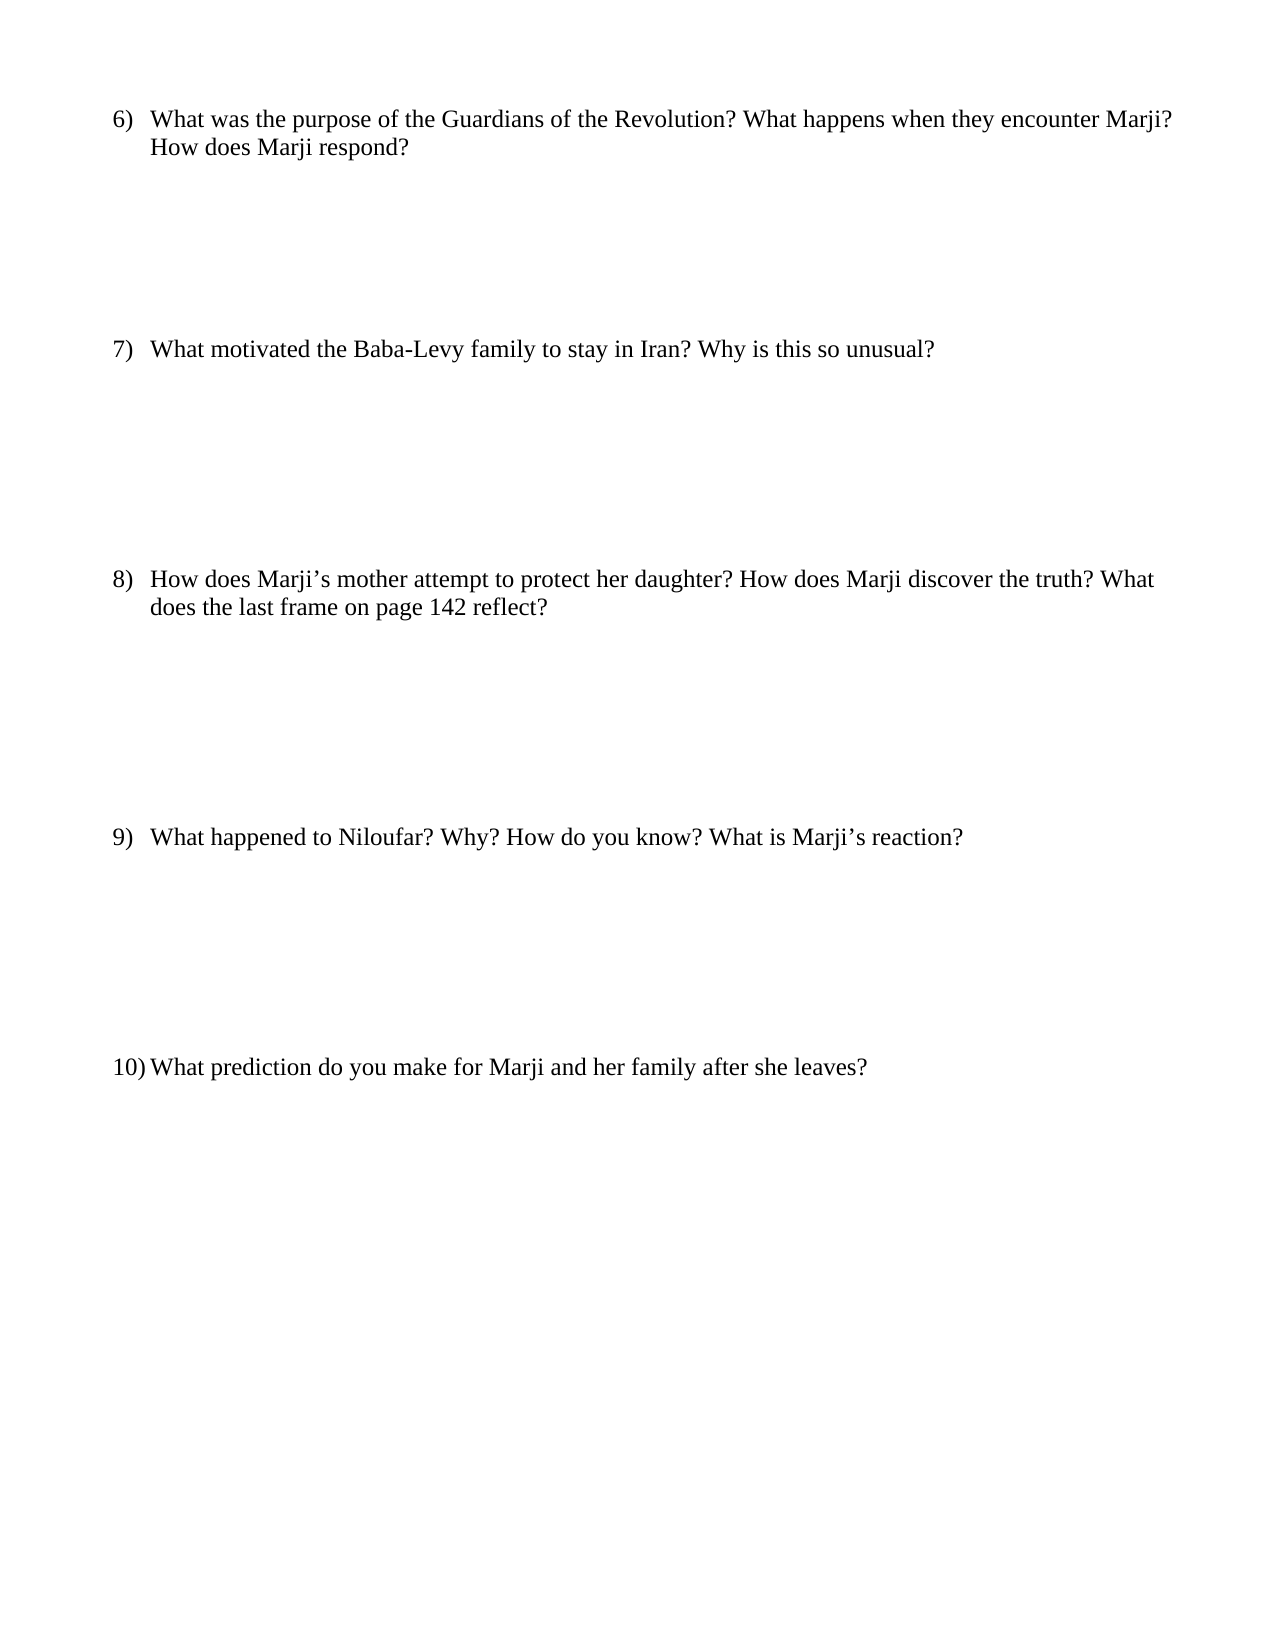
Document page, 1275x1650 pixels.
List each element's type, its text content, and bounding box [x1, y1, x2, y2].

list What prediction do you make for Marji and her family after she leaves? [112, 1052, 1200, 1081]
list How does Marji’s mother attempt to protect her daughter? How does Marji discover the truth? What does the last frame on page 142 reflect? [112, 564, 1200, 621]
list What happened to Niloufar? Why? How do you know? What is Marji’s reaction? [112, 822, 1200, 851]
list What was the purpose of the Guardians of the Revolution? What happens when they encounter Marji? How does Marji respond? [112, 104, 1200, 161]
list What motivated the Baba-Levy family to stay in Iran? Why is this so unusual? [112, 334, 1200, 362]
